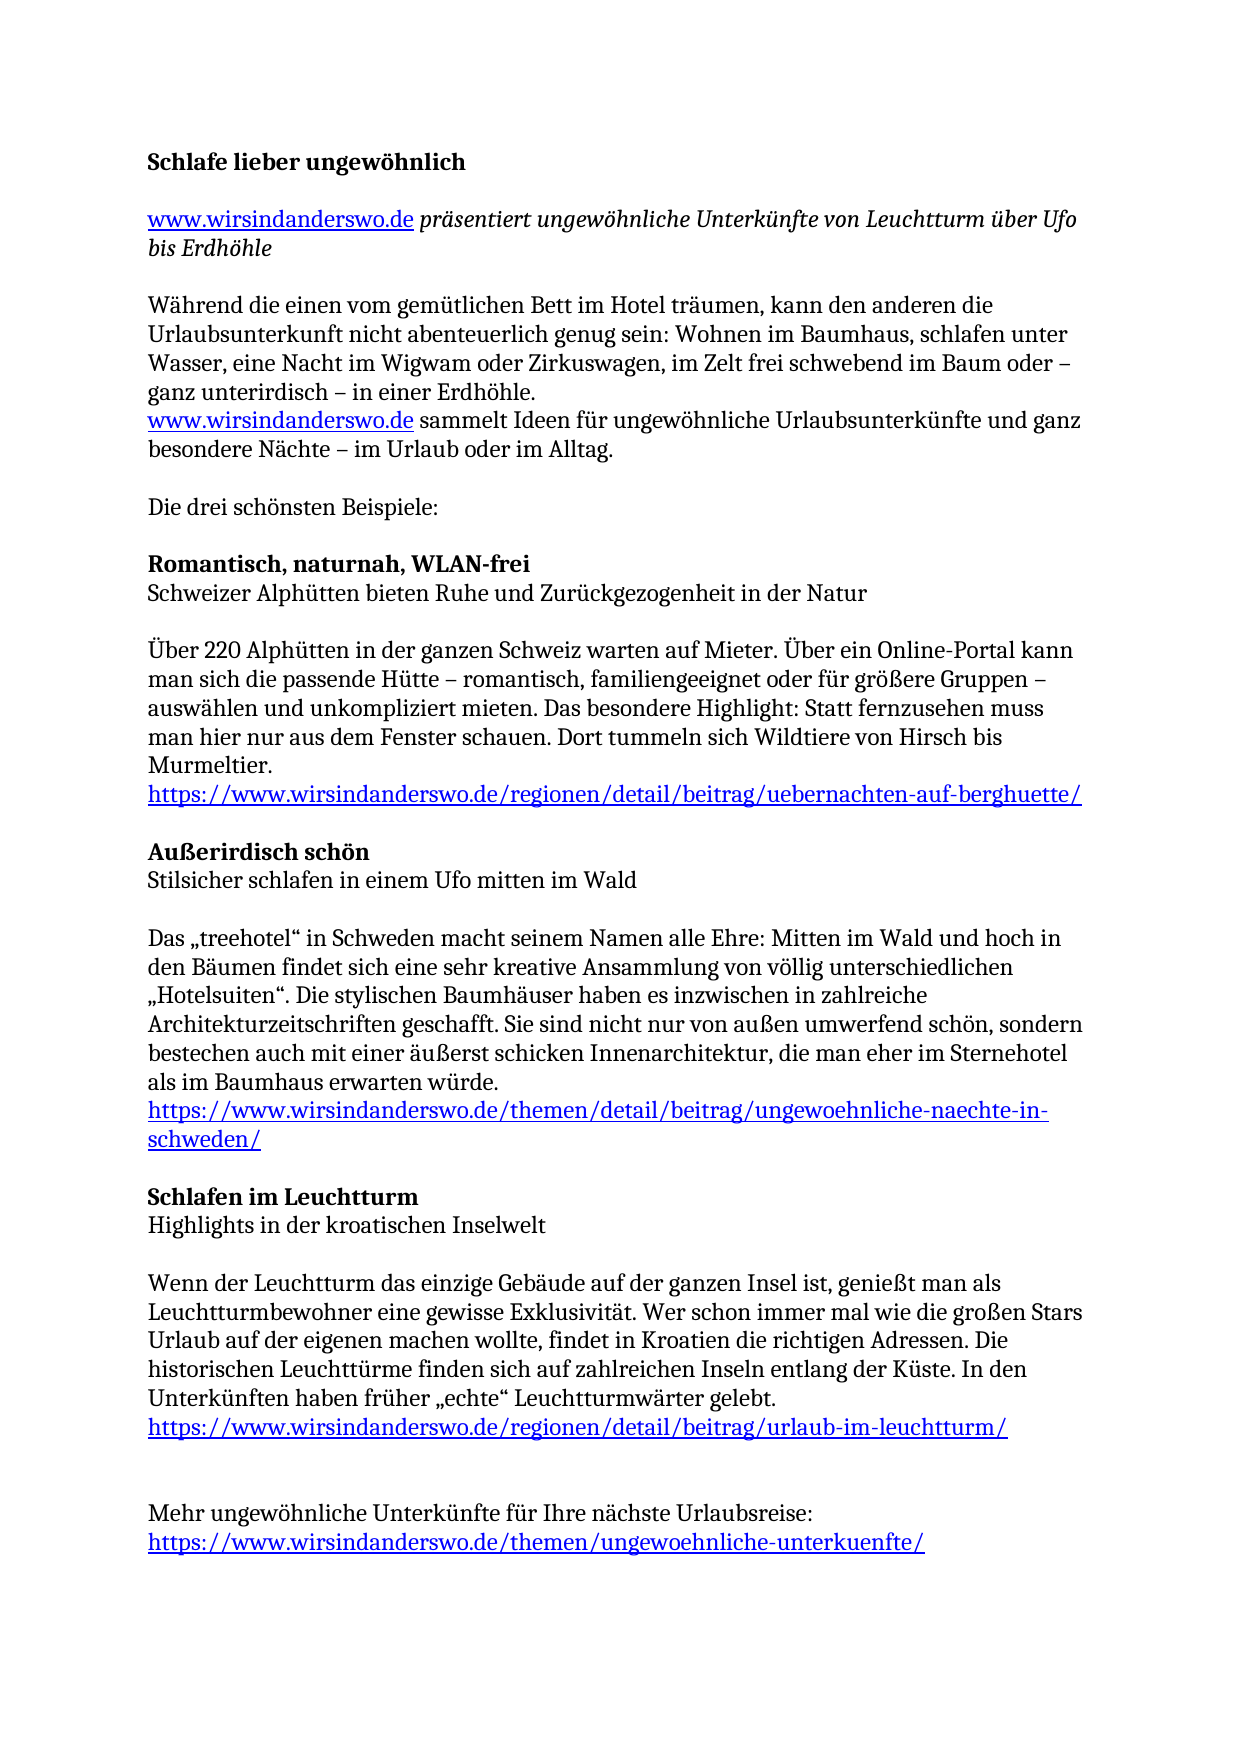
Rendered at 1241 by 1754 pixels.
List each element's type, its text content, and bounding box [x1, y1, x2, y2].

text Highlights in der kroatischen Inselwelt [148, 1211, 1093, 1240]
text Schlafen im Leuchtturm [148, 1183, 1093, 1211]
text https://www.wirsindanderswo.de/regionen/detail/beitrag/uebernachten-auf-berghuette/ [148, 780, 1093, 809]
text Das „treehotel“ in Schweden macht seinem Namen alle Ehre: Mitten im Wald und hoch in den Bäumen findet sich eine sehr kreative Ansammlung von völlig unterschiedlichen „Hotelsuiten“. Die stylischen Baumhäuser haben es inzwischen in zahlreiche Architekturzeitschriften geschafft. Sie sind nicht nur von außen umwerfend schön, sondern bestechen auch mit einer äußerst schicken Innenarchitektur, die man eher im Sternehotel als im Baumhaus erwarten würde. [148, 924, 1093, 1096]
text Romantisch, naturnah, WLAN-frei [148, 550, 1093, 579]
text Über 220 Alphütten in der ganzen Schweiz warten auf Mieter. Über ein Online-Portal kann man sich die passende Hütte – romantisch, familiengeeignet oder für größere Gruppen – auswählen und unkompliziert mieten. Das besondere Highlight: Statt fernzusehen muss man hier nur aus dem Fenster schauen. Dort tummeln sich Wildtiere von Hirsch bis Murmeltier. [148, 636, 1093, 780]
text https://www.wirsindanderswo.de/themen/detail/beitrag/ungewoehnliche-naechte-in-schweden/ [148, 1096, 1093, 1154]
text Schlafe lieber ungewöhnlich [148, 148, 1093, 176]
text Stilsicher schlafen in einem Ufo mitten im Wald [148, 866, 1093, 895]
text Wenn der Leuchtturm das einzige Gebäude auf der ganzen Insel ist, genießt man als Leuchtturmbewohner eine gewisse Exklusivität. Wer schon immer mal wie die großen Stars Urlaub auf der eigenen machen wollte, findet in Kroatien die richtigen Adressen. Die historischen Leuchttürme finden sich auf zahlreichen Inseln entlang der Küste. In den Unterkünften haben früher „echte“ Leuchtturmwärter gelebt. [148, 1269, 1093, 1413]
text Die drei schönsten Beispiele: [148, 493, 1093, 521]
text www.wirsindanderswo.de sammelt Ideen für ungewöhnliche Urlaubsunterkünfte und ganz besondere Nächte – im Urlaub oder im Alltag. [148, 406, 1093, 464]
text Mehr ungewöhnliche Unterkünfte für Ihre nächste Urlaubsreise: https://www.wirsindanderswo.de/themen/ungewoehnliche-unterkuenfte/ [148, 1499, 1093, 1556]
text www.wirsindanderswo.de präsentiert ungewöhnliche Unterkünfte von Leuchtturm über Ufo bis Erdhöhle [148, 205, 1093, 263]
text https://www.wirsindanderswo.de/regionen/detail/beitrag/urlaub-im-leuchtturm/ [148, 1413, 1093, 1441]
text Außerirdisch schön [148, 838, 1093, 866]
text Während die einen vom gemütlichen Bett im Hotel träumen, kann den anderen die Urlaubsunterkunft nicht abenteuerlich genug sein: Wohnen im Baumhaus, schlafen unter Wasser, eine Nacht im Wigwam oder Zirkuswagen, im Zelt frei schwebend im Baum oder – ganz unterirdisch – in einer Erdhöhle. [148, 291, 1093, 406]
text Schweizer Alphütten bieten Ruhe und Zurückgezogenheit in der Natur [148, 579, 1093, 608]
